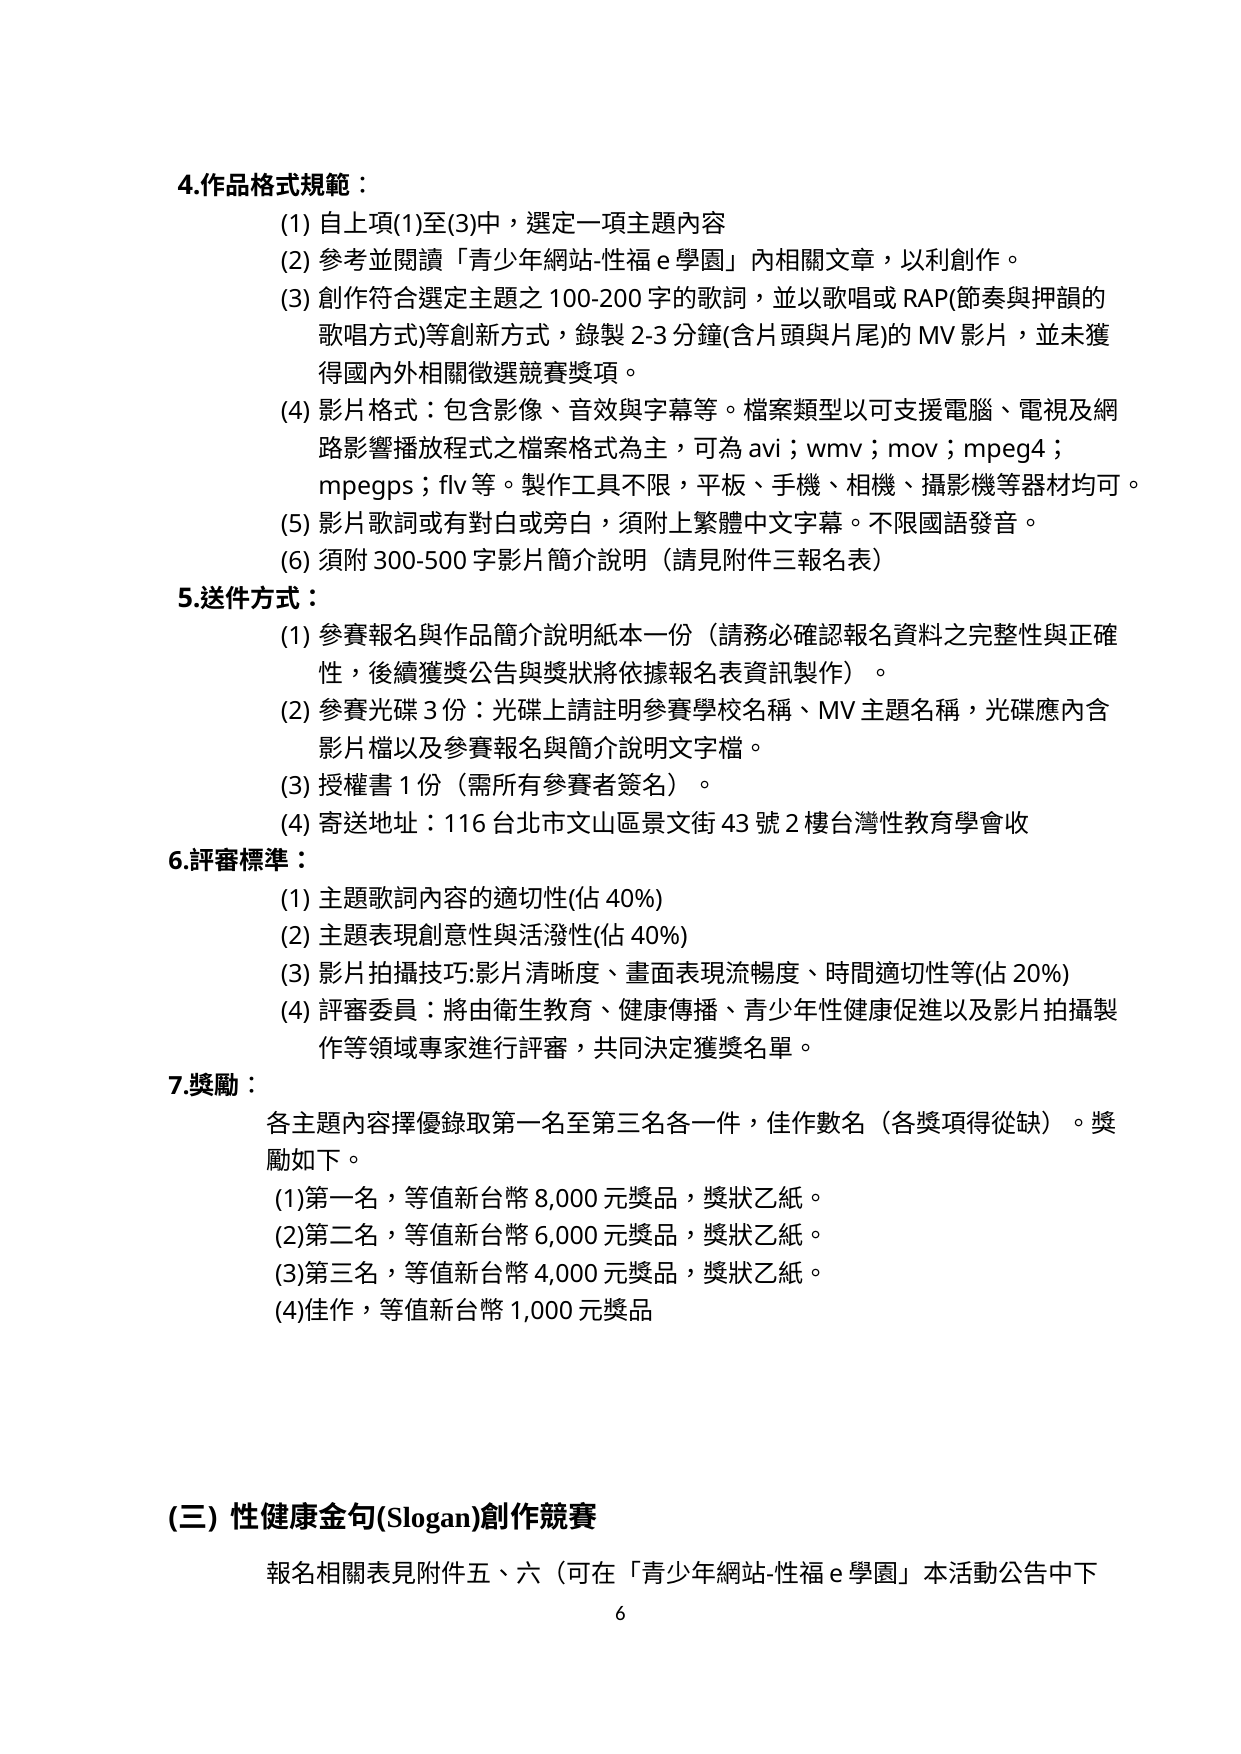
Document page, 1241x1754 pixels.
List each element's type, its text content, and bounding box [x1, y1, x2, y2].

list 作品格式規範： [177, 165, 1122, 203]
list 影片拍攝技巧:影片清晰度、畫面表現流暢度、時間適切性等(佔20%) [281, 953, 1122, 990]
list 佳作，等值新台幣1,000元獎品 [275, 1290, 1122, 1328]
list 第三名，等值新台幣4,000元獎品，獎狀乙紙。 [275, 1253, 1122, 1290]
list 參賽報名與作品簡介說明紙本一份（請務必確認報名資料之完整性與正確性，後續獲獎公告與獎狀將依據報名表資訊製作）。 [281, 615, 1122, 690]
text 各主題內容擇優錄取第一名至第三名各一件，佳作數名（各獎項得從缺）。獎勵如下。 [266, 1103, 1122, 1178]
list 參考並閱讀「青少年網站-性福e學園」內相關文章，以利創作。 [281, 240, 1122, 278]
list 第一名，等值新台幣8,000元獎品，獎狀乙紙。 [275, 1178, 1122, 1215]
list 創作符合選定主題之100-200字的歌詞，並以歌唱或RAP(節奏與押韻的歌唱方式)等創新方式，錄製2-3分鐘(含片頭與片尾)的MV影片，並未獲得國內外相關徵選競賽獎項。 [281, 278, 1122, 390]
list 自上項(1)至(3)中，選定一項主題內容 [281, 203, 1122, 240]
list 評審委員：將由衛生教育、健康傳播、青少年性健康促進以及影片拍攝製作等領域專家進行評審，共同決定獲獎名單。 [281, 990, 1122, 1065]
list 影片格式：包含影像、音效與字幕等。檔案類型以可支援電腦、電視及網路影響播放程式之檔案格式為主，可為avi；wmv；mov；mpeg4；mpegps；flv等。製作工具不限，平板、手機、相機、攝影機等器材均可。 [281, 390, 1122, 503]
list 第二名，等值新台幣6,000元獎品，獎狀乙紙。 [275, 1215, 1122, 1253]
list 寄送地址：116台北市文山區景文街43號2樓台灣性教育學會收 [281, 803, 1122, 840]
list 須附300-500字影片簡介說明（請見附件三報名表） [281, 540, 1122, 578]
list 送件方式： [177, 578, 1122, 615]
list 主題歌詞內容的適切性(佔40%) [281, 878, 1122, 915]
list 主題表現創意性與活潑性(佔40%) [281, 915, 1122, 953]
list 獎勵： [168, 1065, 1122, 1103]
list 性健康金句(Slogan)創作競賽 [168, 1478, 1122, 1553]
list 參賽光碟3份：光碟上請註明參賽學校名稱、MV主題名稱，光碟應內含影片檔以及參賽報名與簡介說明文字檔。 [281, 690, 1122, 765]
list 影片歌詞或有對白或旁白，須附上繁體中文字幕。不限國語發音。 [281, 503, 1122, 540]
list 授權書1份（需所有參賽者簽名）。 [281, 765, 1122, 803]
list 評審標準： [168, 840, 1122, 878]
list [266, 1553, 1122, 1590]
